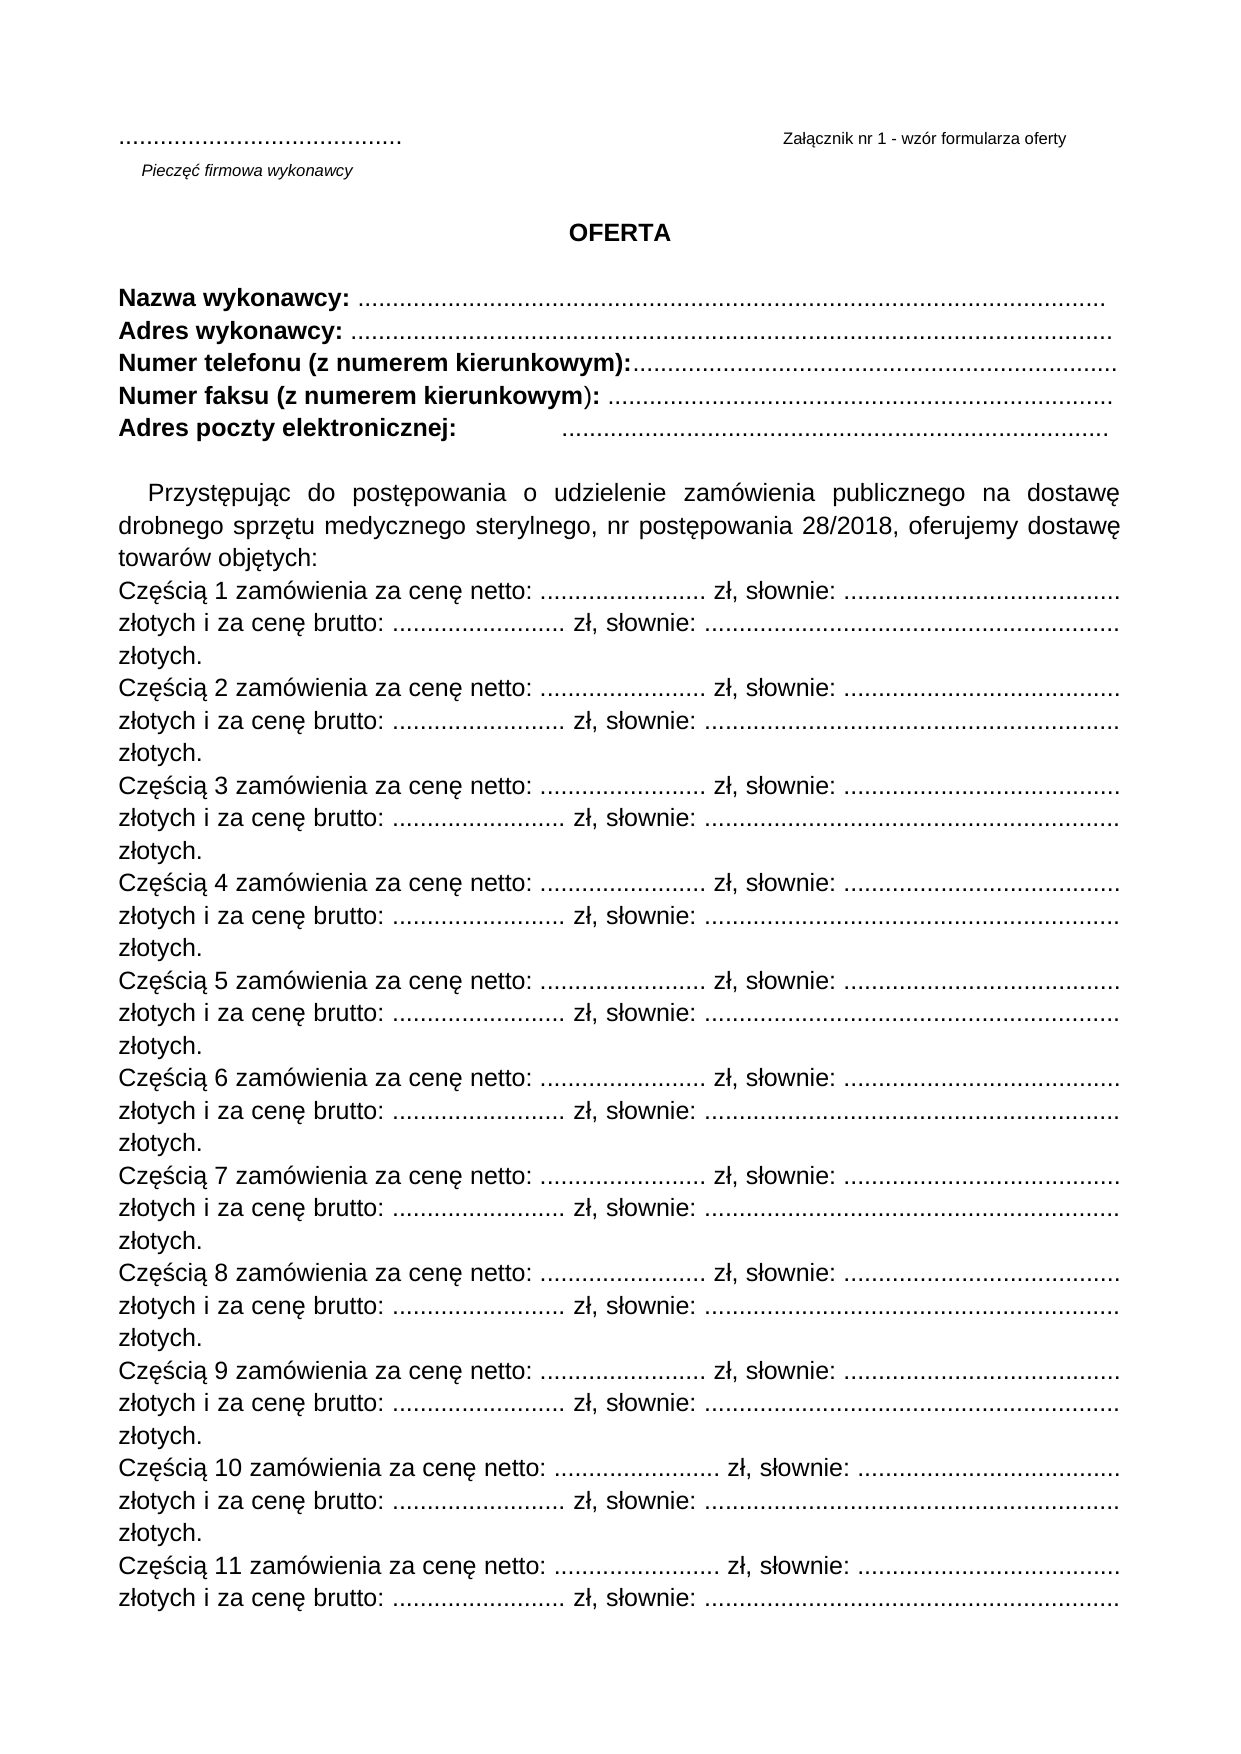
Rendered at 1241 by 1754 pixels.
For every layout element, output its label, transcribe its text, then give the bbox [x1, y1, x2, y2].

text ......................................... Załącznik nr 1 - wzór formularza oferty [118, 118, 1122, 151]
text Częścią 4 zamówienia za cenę netto: ........................ zł, słownie: ........................................ złotych i za cenę brutto: ......................... zł, słownie: ............................................................ złotych. [118, 866, 1122, 963]
text Częścią 10 zamówienia za cenę netto: ........................ zł, słownie: ...................................... złotych i za cenę brutto: ......................... zł, słownie: ............................................................ złotych. [118, 1451, 1122, 1548]
text Adres wykonawcy: .............................................................................................................. [118, 313, 1122, 346]
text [118, 1548, 1122, 1613]
text Częścią 5 zamówienia za cenę netto: ........................ zł, słownie: ........................................ złotych i za cenę brutto: ......................... zł, słownie: ............................................................ złotych. [118, 963, 1122, 1061]
text Nazwa wykonawcy: ............................................................................................................ [118, 281, 1122, 313]
text Częścią 8 zamówienia za cenę netto: ........................ zł, słownie: ........................................ złotych i za cenę brutto: ......................... zł, słownie: ............................................................ złotych. [118, 1256, 1122, 1353]
text Częścią 1 zamówienia za cenę netto: ........................ zł, słownie: ........................................ złotych i za cenę brutto: ......................... zł, słownie: ............................................................ złotych. [118, 573, 1122, 671]
text Częścią 6 zamówienia za cenę netto: ........................ zł, słownie: ........................................ złotych i za cenę brutto: ......................... zł, słownie: ............................................................ złotych. [118, 1061, 1122, 1158]
text Częścią 7 zamówienia za cenę netto: ........................ zł, słownie: ........................................ złotych i za cenę brutto: ......................... zł, słownie: ............................................................ złotych. [118, 1158, 1122, 1256]
text Częścią 2 zamówienia za cenę netto: ........................ zł, słownie: ........................................ złotych i za cenę brutto: ......................... zł, słownie: ............................................................ złotych. [118, 671, 1122, 768]
text Częścią 9 zamówienia za cenę netto: ........................ zł, słownie: ........................................ złotych i za cenę brutto: ......................... zł, słownie: ............................................................ złotych. [118, 1353, 1122, 1451]
text Pieczęć firmowa wykonawcy [118, 151, 1122, 183]
text Przystępując do postępowania o udzielenie zamówienia publicznego na dostawę drobnego sprzętu medycznego sterylnego, nr postępowania 28/2018, oferujemy dostawę towarów objętych: [118, 476, 1122, 573]
text Adres poczty elektronicznej: ............................................................................... [118, 411, 1122, 443]
text OFERTA [118, 216, 1122, 248]
text Numer telefonu (z numerem kierunkowym):...................................................................... [118, 346, 1122, 378]
text Częścią 3 zamówienia za cenę netto: ........................ zł, słownie: ........................................ złotych i za cenę brutto: ......................... zł, słownie: ............................................................ złotych. [118, 768, 1122, 866]
text Numer faksu (z numerem kierunkowym): ......................................................................... [118, 378, 1122, 411]
